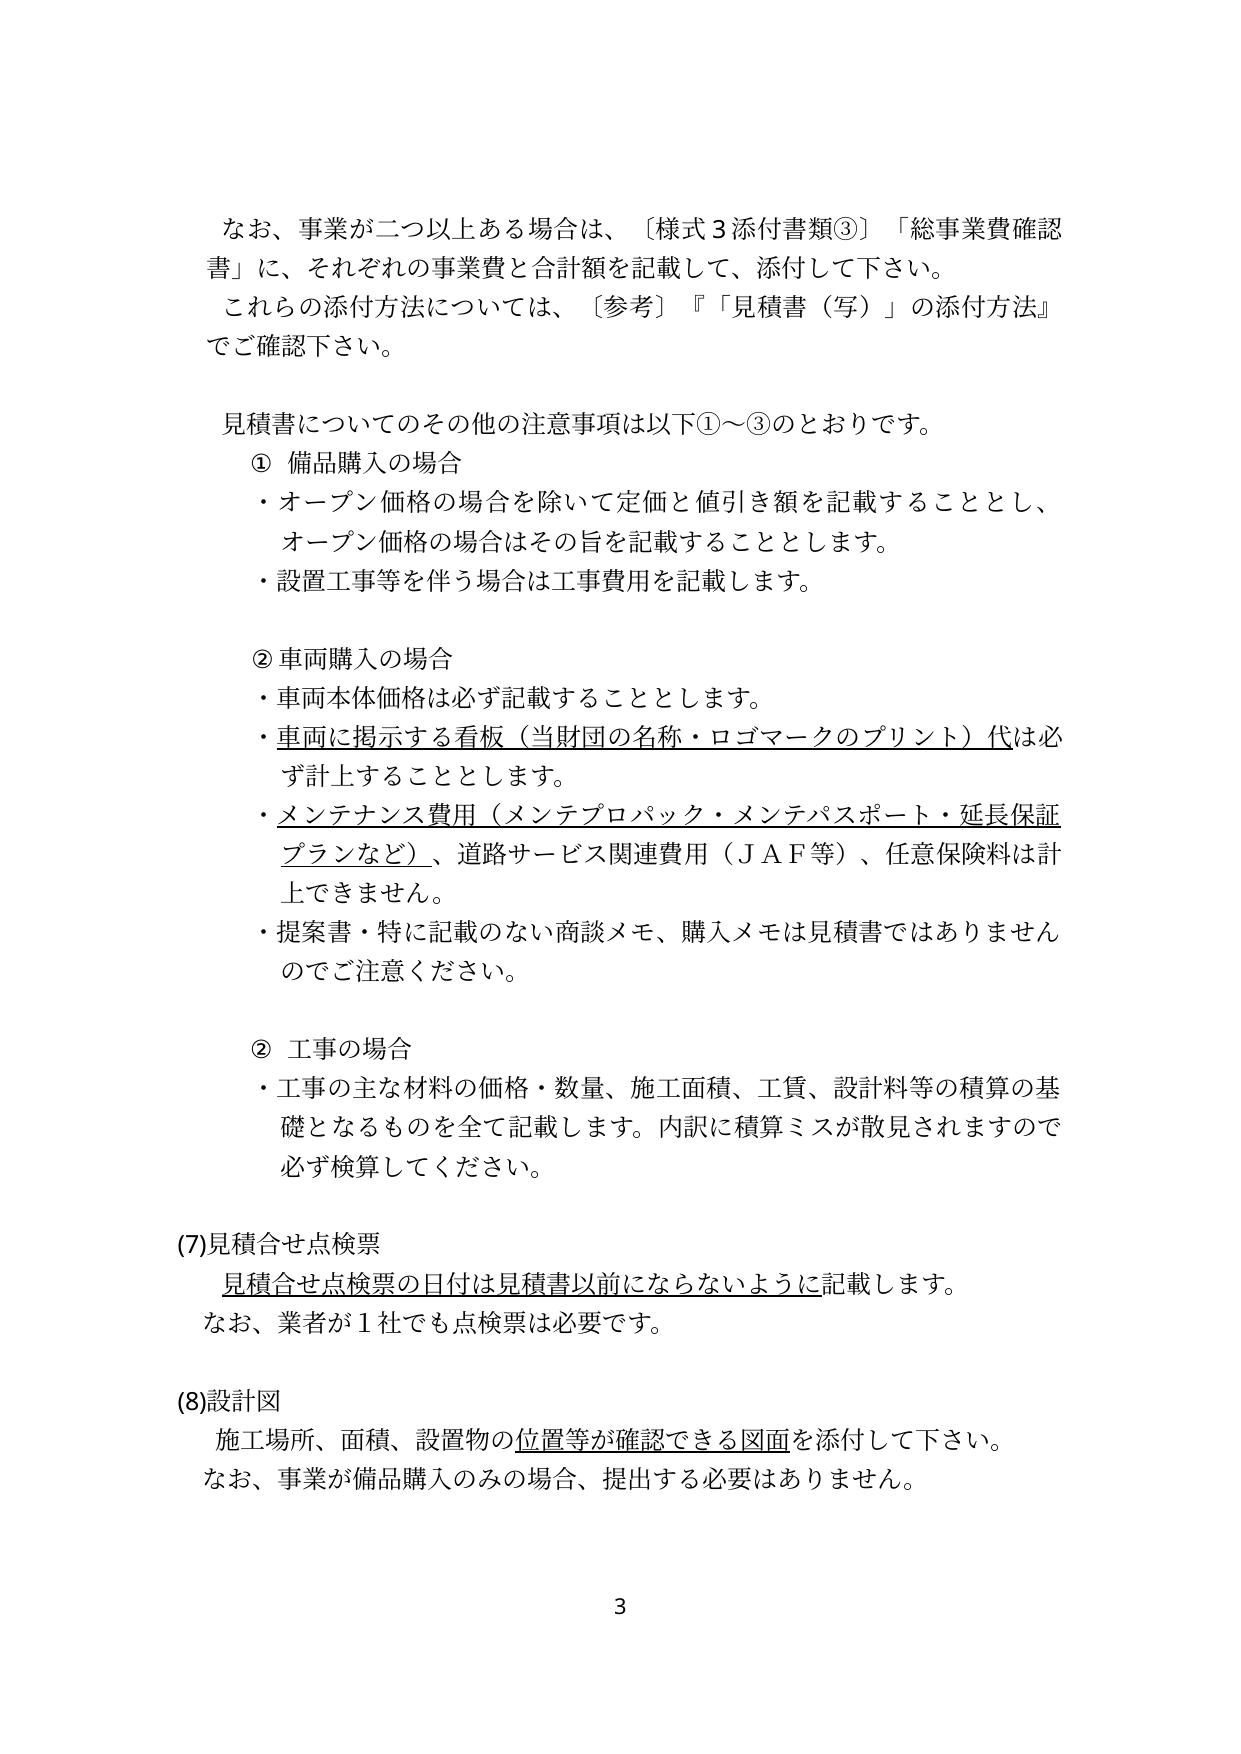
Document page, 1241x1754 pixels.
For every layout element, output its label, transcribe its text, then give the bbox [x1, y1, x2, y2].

list 備品購入の場合 [250, 442, 1063, 482]
list なお、事業が二つ以上ある場合は、〔様式3添付書類③〕「総事業費確認書」に、それぞれの事業費と合計額を記載して、添付して下さい。 [207, 208, 1063, 286]
text ・メンテナンス費用（メンテプロパック・メンテパスポート・延長保証プランなど）、道路サービス関連費用（ＪＡＦ等）、任意保険料は計上できません。 [251, 794, 1063, 911]
list (7)見積合せ点検票 [177, 1224, 1063, 1263]
text ・車両に掲示する看板（当財団の名称・ロゴマークのプリント）代は必ず計上することとします。 [251, 716, 1063, 794]
text ・設置工事等を伴う場合は工事費用を記載します。 [251, 560, 1063, 599]
text なお、業者が１社でも点検票は必要です。 [177, 1302, 1063, 1341]
list 見積合せ点検票の日付は見積書以前にならないように記載します。 [207, 1263, 1063, 1302]
text ・工事の主な材料の価格・数量、施工面積、工賃、設計料等の積算の基礎となるものを全て記載します。内訳に積算ミスが散見されますので必ず検算してください。 [251, 1067, 1063, 1185]
list これらの添付方法については、〔参考〕『「見積書（写）」の添付方法』でご確認下さい。 [207, 286, 1063, 364]
list 見積書についてのその他の注意事項は以下①～③のとおりです。 [207, 403, 1063, 442]
text ・車両本体価格は必ず記載することとします。 [251, 677, 1063, 716]
list 工事の場合 [250, 1028, 1063, 1067]
list なお、事業が備品購入のみの場合、提出する必要はありません。 [177, 1458, 1063, 1497]
text ②車両購入の場合 [251, 638, 1063, 677]
list 施工場所、面積、設置物の位置等が確認できる図面を添付して下さい。 [177, 1419, 1063, 1458]
list (8)設計図 [177, 1380, 1063, 1419]
text ・提案書・特に記載のない商談メモ、購入メモは見積書ではありませんのでご注意ください。 [251, 911, 1063, 989]
text ・オープン価格の場合を除いて定価と値引き額を記載することとし、オープン価格の場合はその旨を記載することとします。 [251, 482, 1063, 560]
